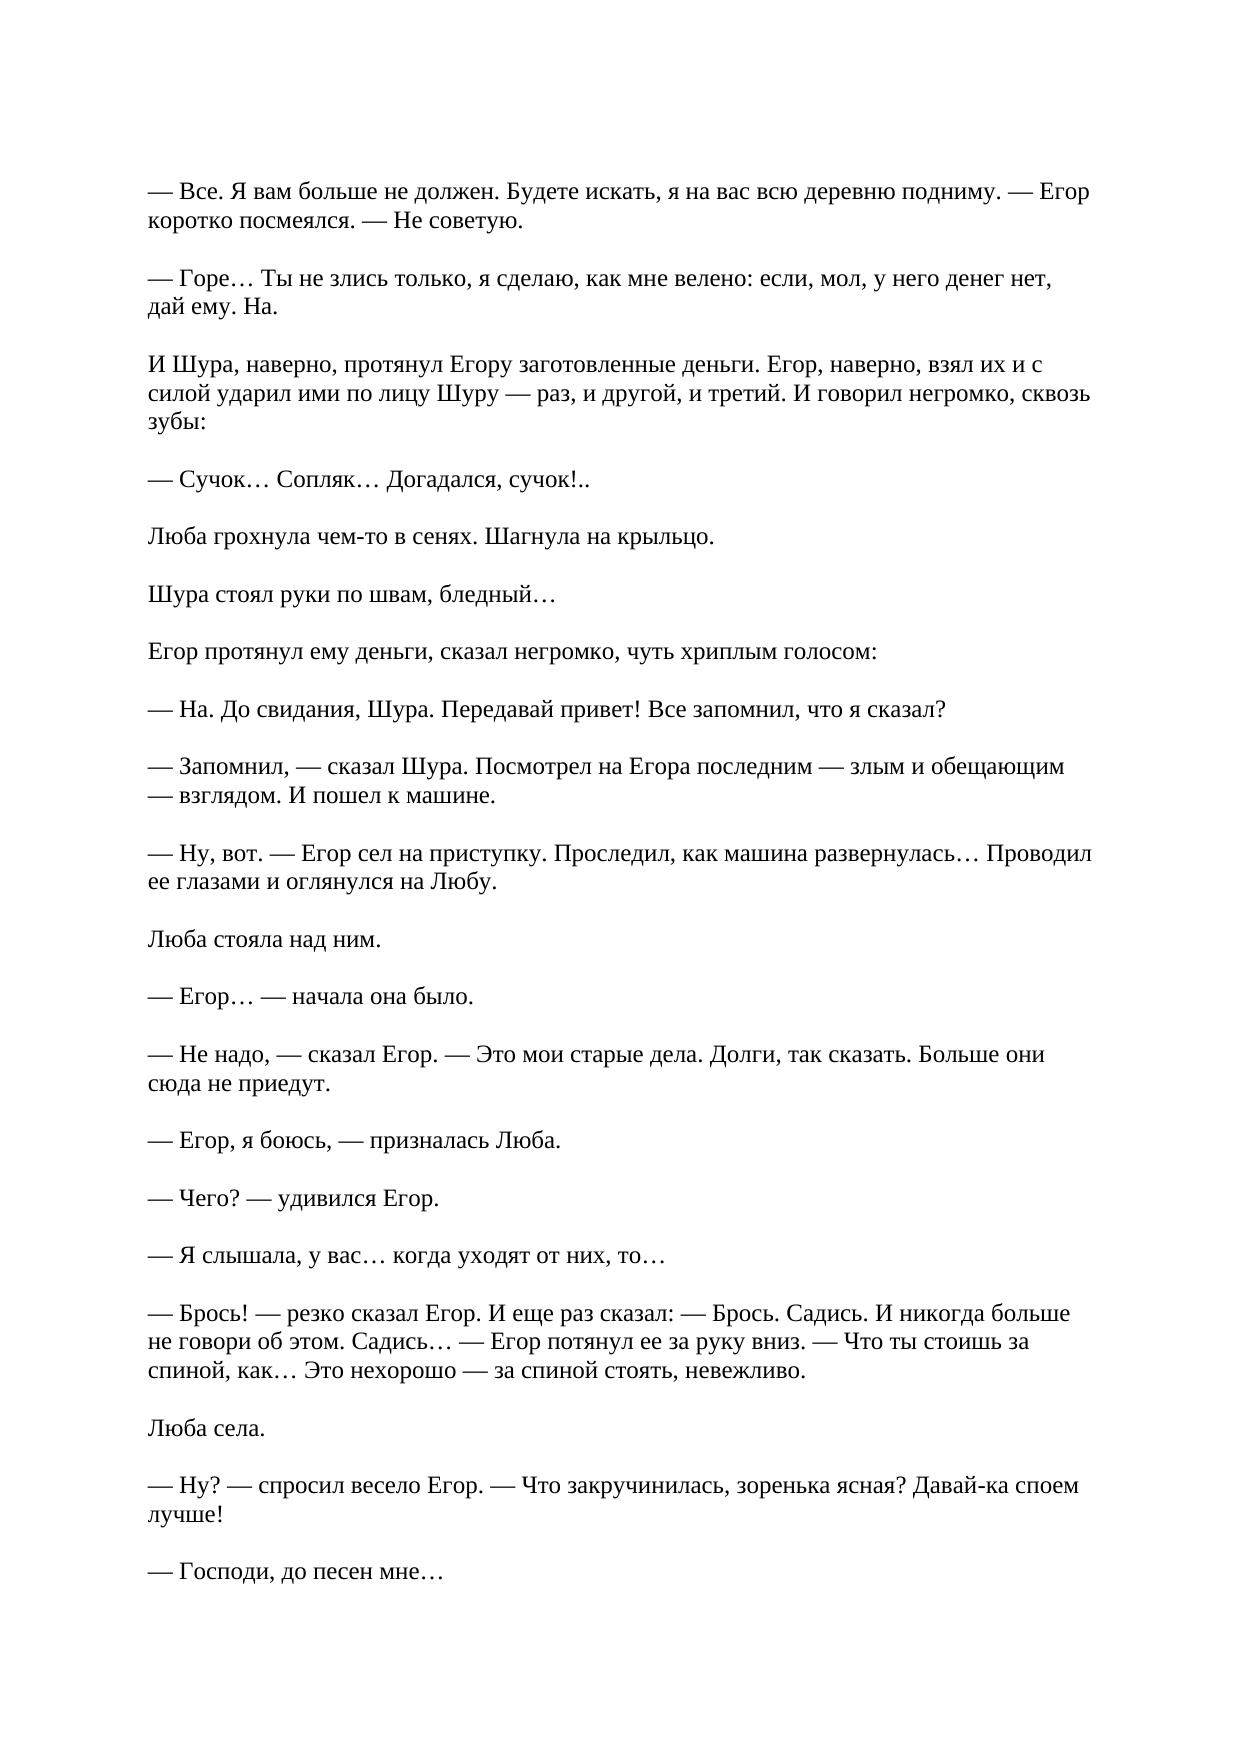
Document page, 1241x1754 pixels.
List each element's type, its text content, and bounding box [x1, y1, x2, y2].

text — Ну? — спросил весело Егор. — Что закручинилась, зоренька ясная? Давай‑ка споем лучше! [148, 1470, 1093, 1528]
text Люба стояла над ним. [148, 924, 1093, 953]
text — Егор… — начала она было. [148, 981, 1093, 1010]
text Люба грохнула чем‑то в сенях. Шагнула на крыльцо. [148, 521, 1093, 550]
text — Сучок… Сопляк… Догадался, сучок!.. [148, 464, 1093, 493]
text — Запомнил, — сказал Шура. Посмотрел на Егора последним — злым и обещающим — взглядом. И пошел к машине. [148, 751, 1093, 809]
text — Егор, я боюсь, — призналась Люба. [148, 1125, 1093, 1154]
text — Я слышала, у вас… когда уходят от них, то… [148, 1240, 1093, 1269]
text — Горе… Ты не злись только, я сделаю, как мне велено: если, мол, у него денег нет, дай ему. На. [148, 263, 1093, 320]
text Егор протянул ему деньги, сказал негромко, чуть хриплым голосом: [148, 636, 1093, 665]
text — Не надо, — сказал Егор. — Это мои старые дела. Долги, так сказать. Больше они сюда не приедут. [148, 1039, 1093, 1096]
text Люба села. [148, 1413, 1093, 1441]
text — Чего? — удивился Егор. [148, 1183, 1093, 1211]
text — Господи, до песен мне… [148, 1556, 1093, 1585]
text — Брось! — резко сказал Егор. И еще раз сказал: — Брось. Садись. И никогда больше не говори об этом. Садись… — Егор потянул ее за руку вниз. — Что ты стоишь за спиной, как… Это нехорошо — за спиной стоять, невежливо. [148, 1298, 1093, 1384]
text И Шура, наверно, протянул Егору заготовленные деньги. Егор, наверно, взял их и с силой ударил ими по лицу Шуру — раз, и другой, и третий. И говорил негромко, сквозь зубы: [148, 349, 1093, 435]
text Шура стоял руки по швам, бледный… [148, 579, 1093, 608]
text — Ну, вот. — Егор сел на приступку. Проследил, как машина развернулась… Проводил ее глазами и оглянулся на Любу. [148, 838, 1093, 895]
text — Все. Я вам больше не должен. Будете искать, я на вас всю деревню подниму. — Егор коротко посмеялся. — Не советую. [148, 176, 1093, 234]
text — На. До свидания, Шура. Передавай привет! Все запомнил, что я сказал? [148, 694, 1093, 723]
